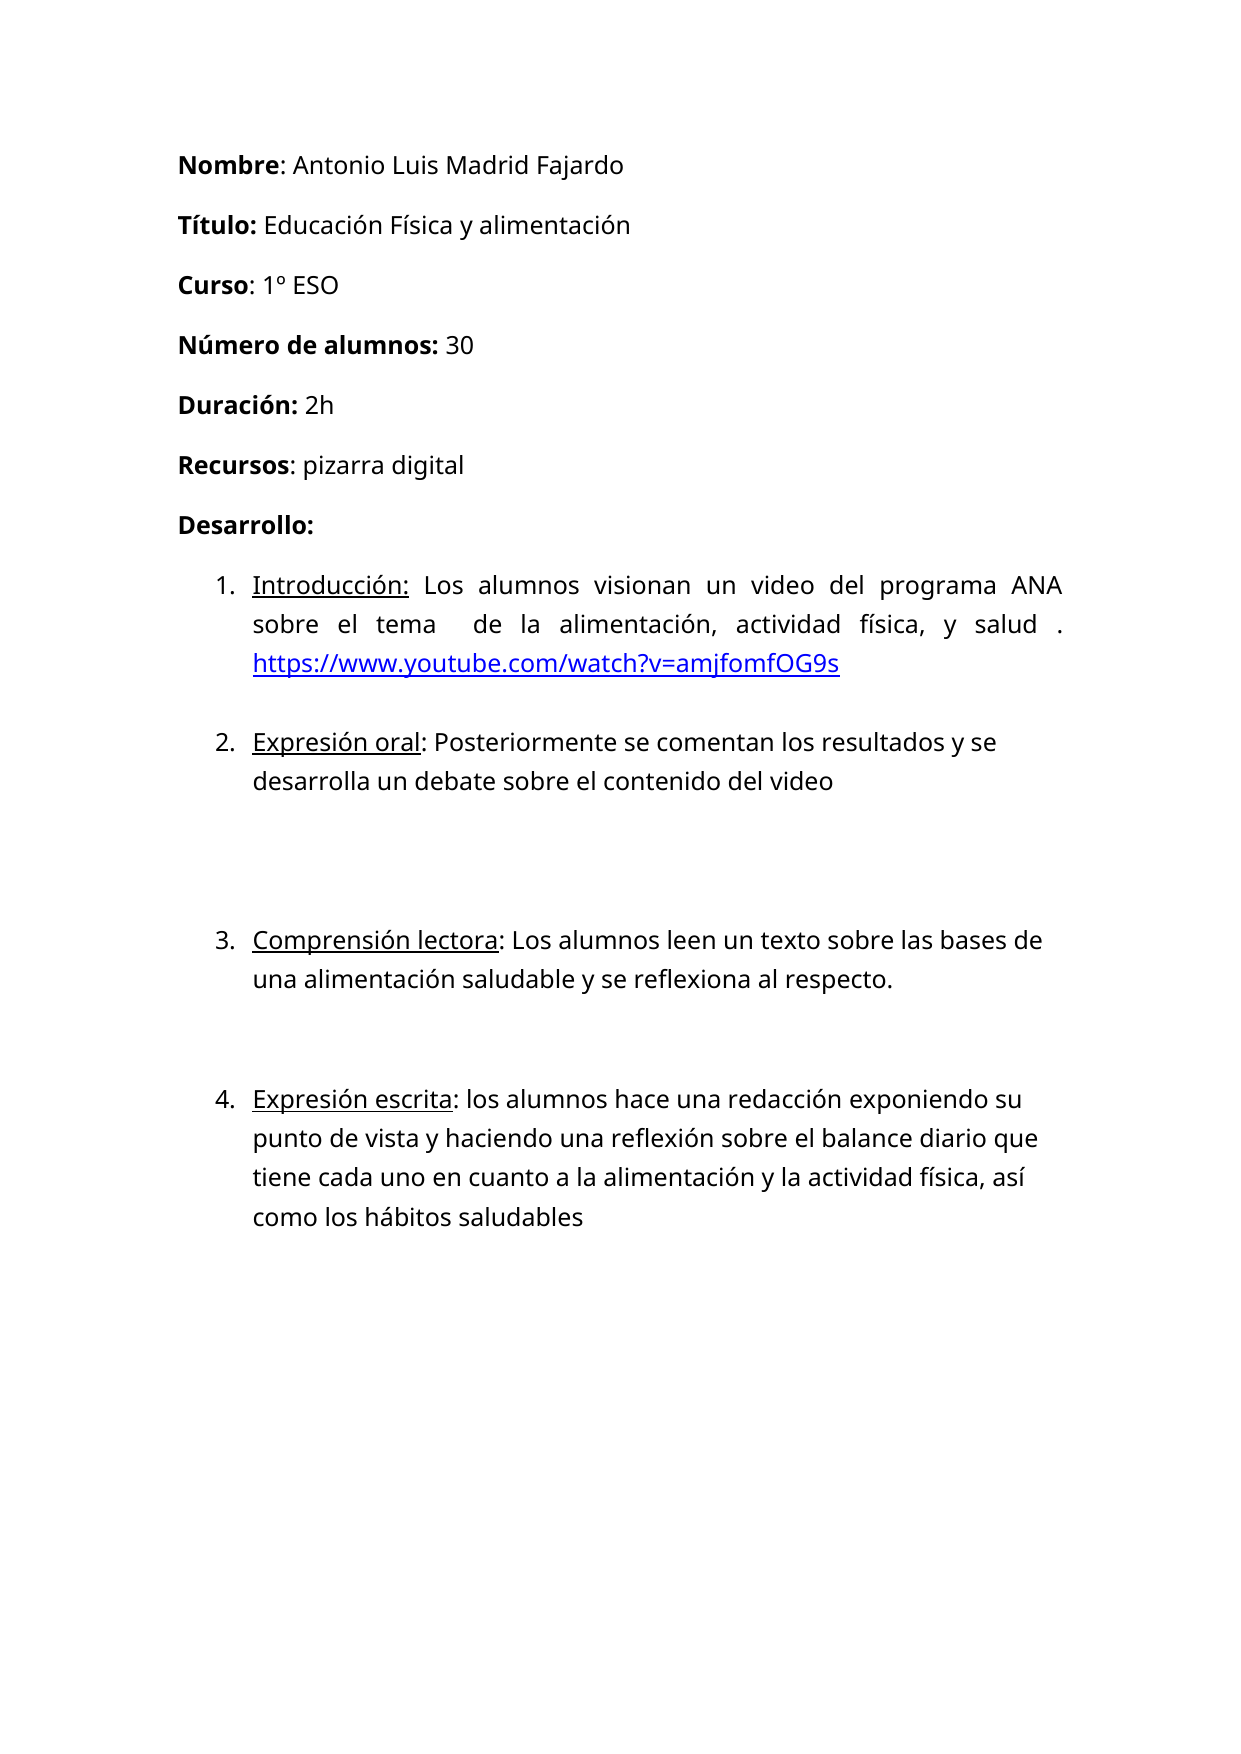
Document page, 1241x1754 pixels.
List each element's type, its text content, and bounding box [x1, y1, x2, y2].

text Nombre: Antonio Luis Madrid Fajardo [177, 148, 1063, 182]
text Curso: 1º ESO [177, 268, 1063, 302]
text Desarrollo: [177, 508, 1063, 542]
list Introducción: Los alumnos visionan un video del programa ANA sobre el tema de la alimentación, actividad física, y salud . https://www.youtube.com/watch?v=amjfomfOG9s [215, 568, 1063, 680]
list Expresión escrita: los alumnos hace una redacción exponiendo su punto de vista y haciendo una reflexión sobre el balance diario que tiene cada uno en cuanto a la alimentación y la actividad física, así como los hábitos saludables [215, 1082, 1063, 1233]
list Comprensión lectora: Los alumnos leen un texto sobre las bases de una alimentación saludable y se reflexiona al respecto. [215, 923, 1063, 996]
text Duración: 2h [177, 388, 1063, 422]
text Recursos: pizarra digital [177, 448, 1063, 482]
text Título: Educación Física y alimentación [177, 208, 1063, 242]
text Número de alumnos: 30 [177, 328, 1063, 362]
list Expresión oral: Posteriormente se comentan los resultados y se desarrolla un debate sobre el contenido del video [215, 724, 1063, 797]
